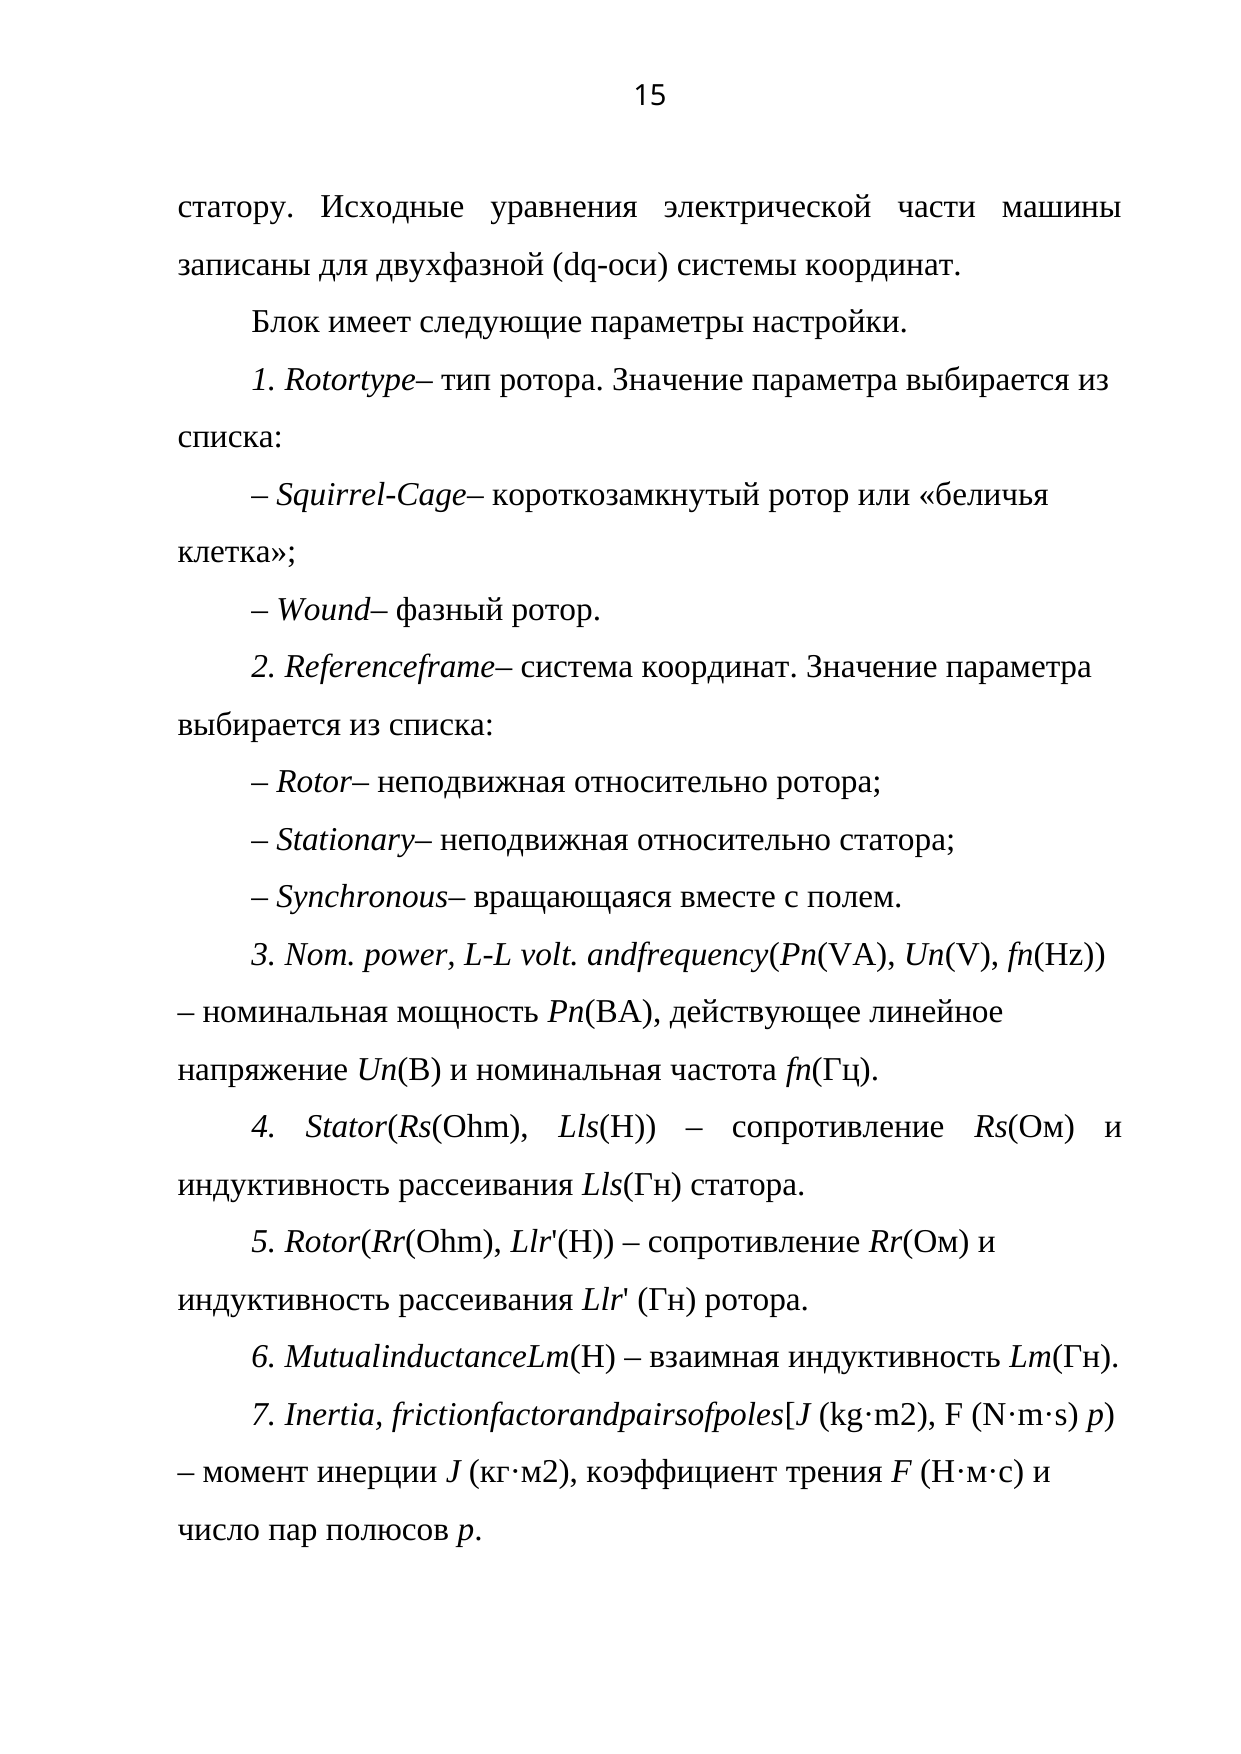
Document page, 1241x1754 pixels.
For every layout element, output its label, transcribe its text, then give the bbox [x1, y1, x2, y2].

text 7. Inertia, frictionfactorandpairsofpoles[J (kg·m2), F (N·m·s) p) – момент инерции J (кг·м2), коэффициент трения F (Н·м·с) и число пар полюсов p. [177, 1394, 1122, 1547]
text – Squirrel-Cage– короткозамкнутый ротор или «беличья клетка»; [177, 474, 1122, 570]
text – Rotor– неподвижная относительно ротора; [177, 762, 1122, 800]
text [177, 187, 1122, 282]
text – Synchronous– вращающаяся вместе с полем. [177, 877, 1122, 915]
text 1. Rotortype– тип ротора. Значение параметра выбирается из списка: [177, 359, 1122, 455]
text Блок имеет следующие параметры настройки. [177, 302, 1122, 340]
text 3. Nom. power, L-L volt. andfrequency(Pn(VA), Un(V), fn(Hz)) – номинальная мощность Pn(ВА), действующее линейное напряжение Un(В) и номинальная частота fn(Гц). [177, 934, 1122, 1087]
text 2. Referenceframe– система координат. Значение параметра выбирается из списка: [177, 647, 1122, 742]
text 4. Stator(Rs(Ohm), Lls(H)) – сопротивление Rs(Ом) и индуктивность рассеивания Lls(Гн) статора. [177, 1107, 1122, 1202]
text 6. MutualinductanceLm(H) – взаимная индуктивность Lm(Гн). [177, 1337, 1122, 1375]
text – Stationary– неподвижная относительно статора; [177, 819, 1122, 857]
text – Wound– фазный ротор. [177, 589, 1122, 627]
text 5. Rotor(Rr(Ohm), Llr'(H)) – сопротивление Rr(Ом) и индуктивность рассеивания Llr' (Гн) ротора. [177, 1222, 1122, 1317]
